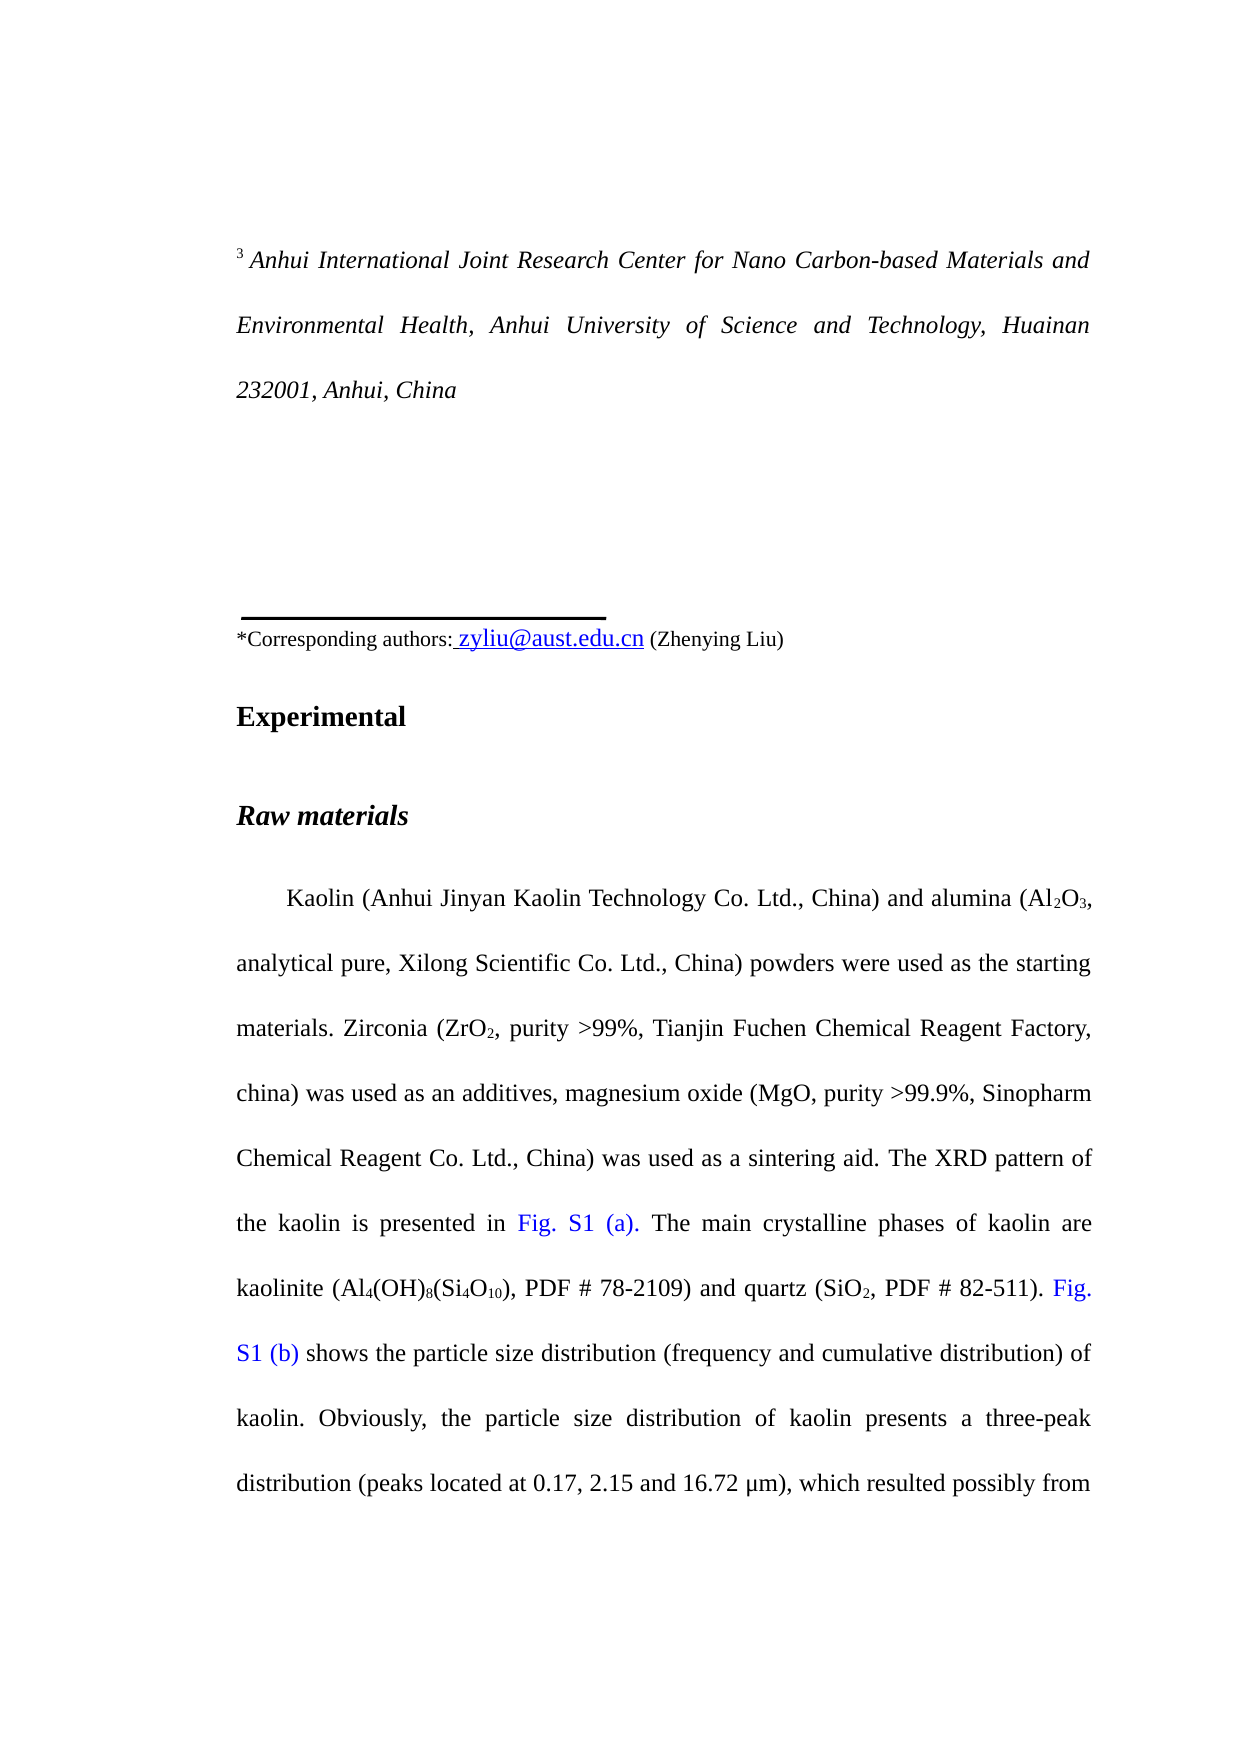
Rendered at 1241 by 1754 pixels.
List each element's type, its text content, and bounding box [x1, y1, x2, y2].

text Experimental [236, 684, 1092, 749]
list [236, 881, 1092, 1498]
list Raw materials [236, 782, 1092, 847]
text 3 Anhui International Joint Research Center for Nano Carbon-based Materials and Environmental Health, Anhui University of Science and Technology, Huainan 232001, Anhui, China [236, 243, 1092, 406]
text *Corresponding authors: zyliu@aust.edu.cn (Zhenying Liu) [236, 621, 1092, 654]
